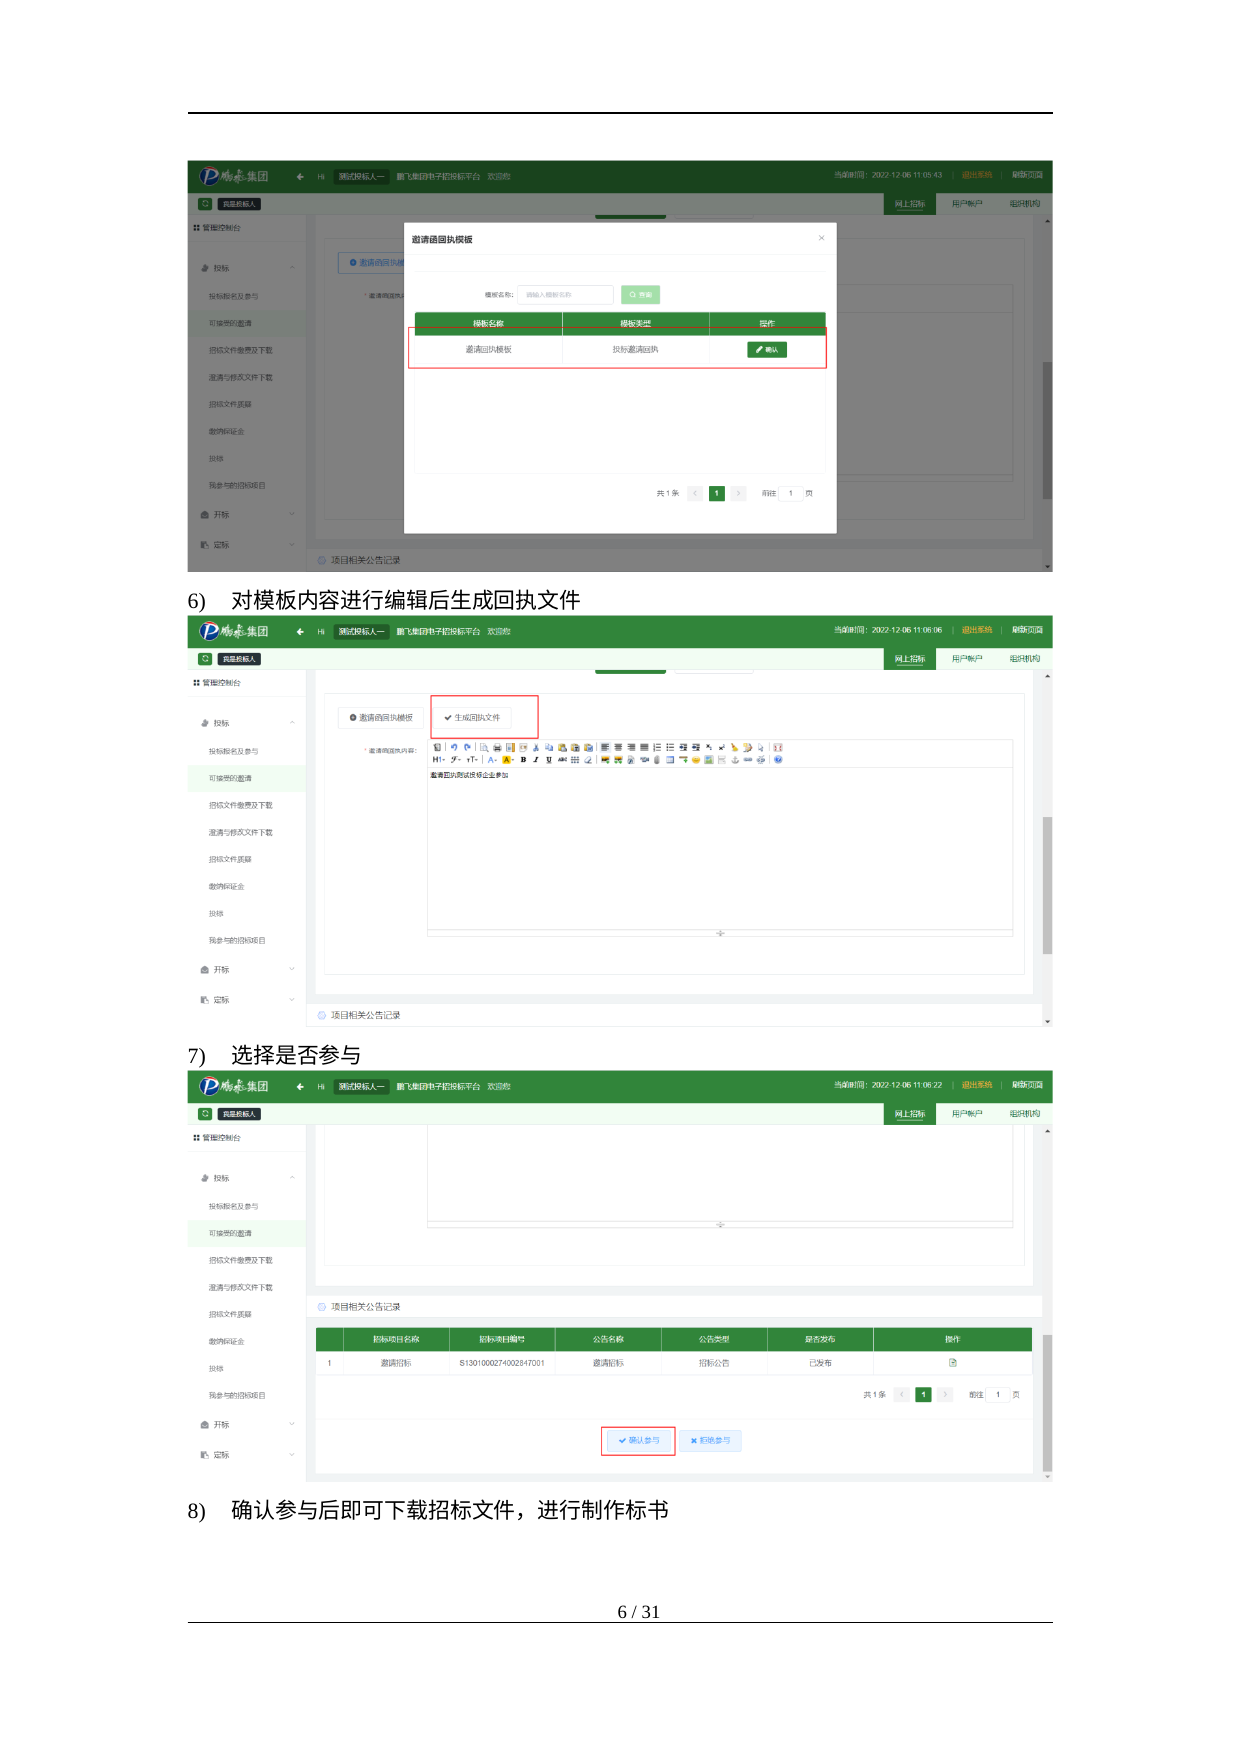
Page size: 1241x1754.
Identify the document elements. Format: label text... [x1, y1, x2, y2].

picture [187, 1070, 1053, 1482]
list 确认参与后即可下载招标文件，进行制作标书 [187, 1493, 1053, 1525]
picture [187, 160, 1053, 572]
picture [187, 615, 1053, 1027]
list 对模板内容进行编辑后生成回执文件 [187, 583, 1053, 615]
list 选择是否参与 [187, 1038, 1053, 1070]
